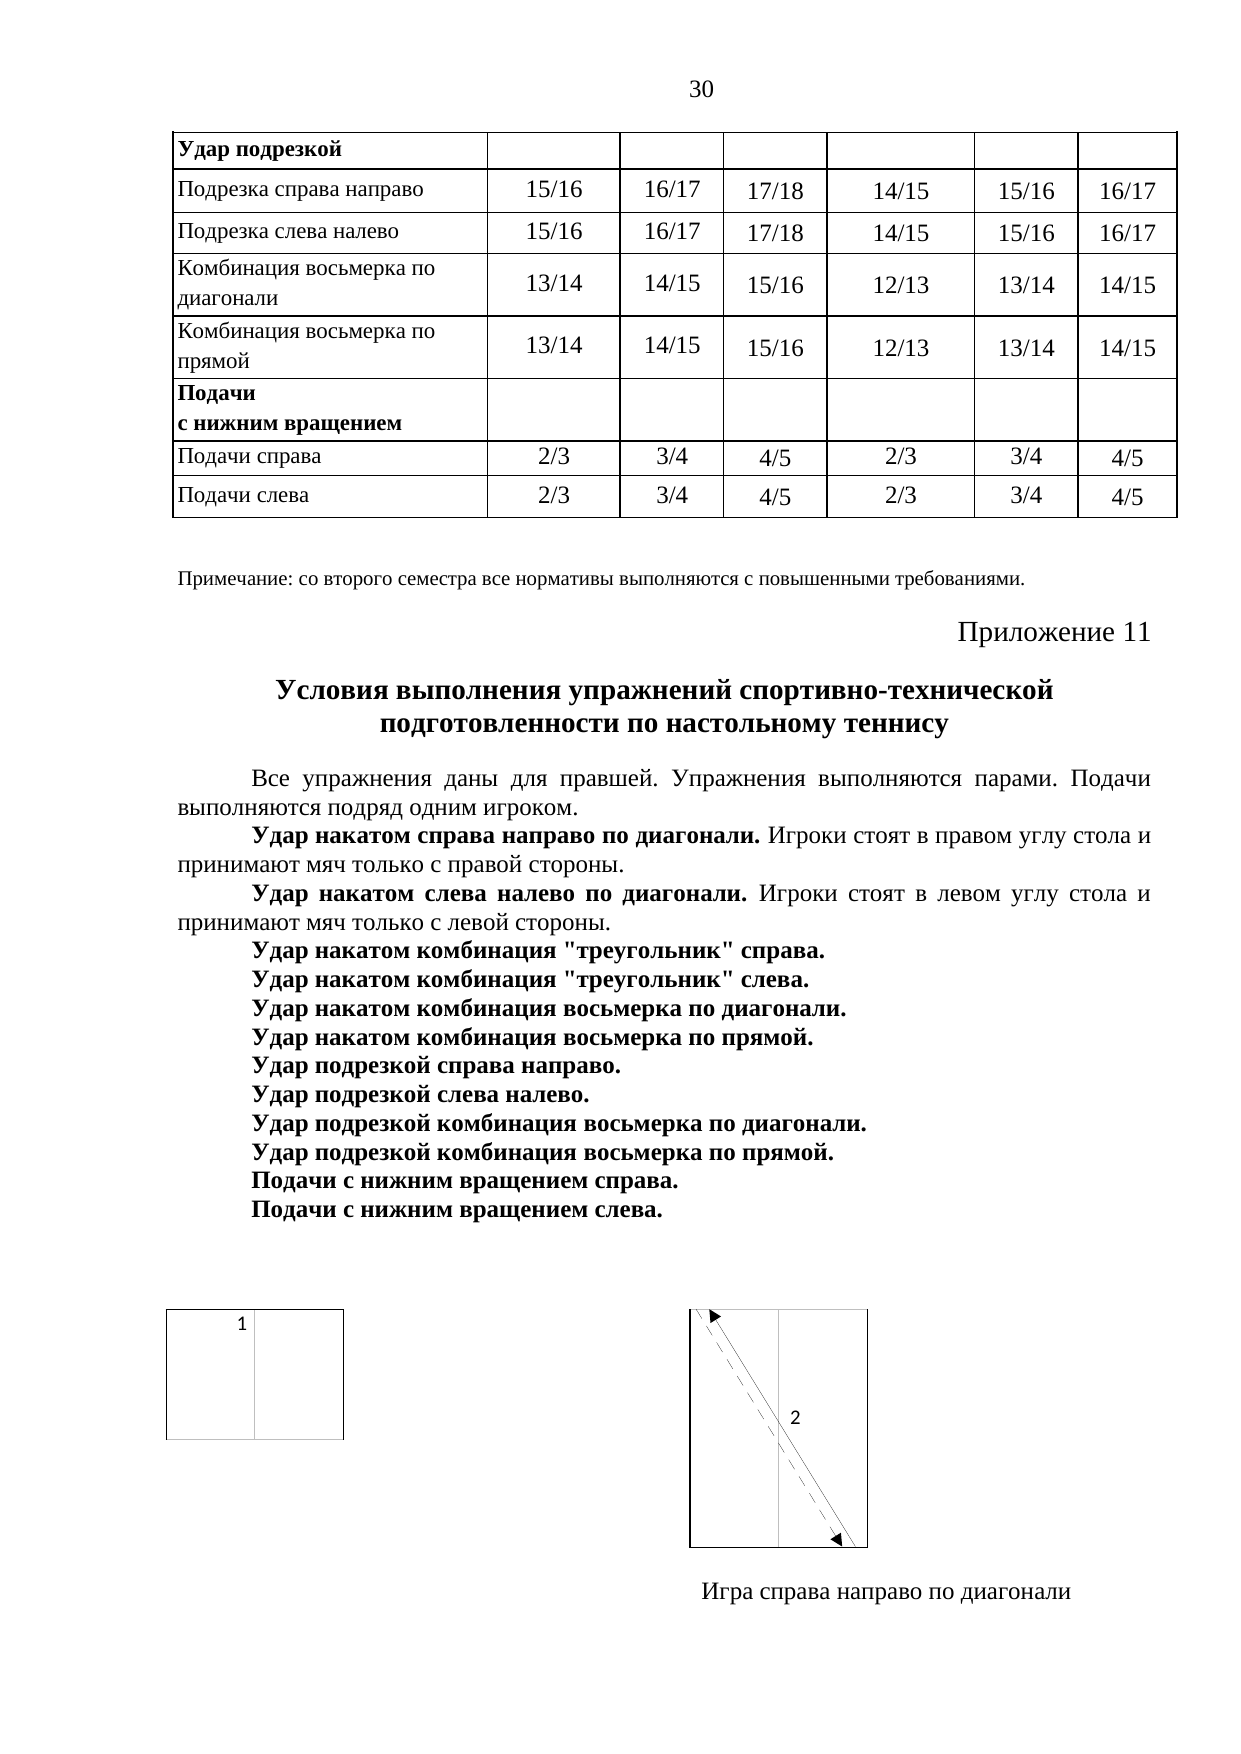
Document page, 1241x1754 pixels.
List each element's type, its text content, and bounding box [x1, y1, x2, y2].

table_cell [621, 379, 723, 440]
table_cell [1079, 379, 1176, 440]
table_cell 3/4 [621, 442, 723, 474]
table_cell Комбинация восьмерка по диагонали [174, 254, 487, 315]
table_cell Подачи с нижним вращением [174, 379, 487, 440]
table_cell 15/16 [724, 254, 826, 315]
table_cell 2 [779, 1310, 867, 1547]
text Удар накатом комбинация "треугольник" справа. [177, 935, 1152, 964]
table_cell [724, 133, 826, 168]
table_cell 16/17 [1079, 213, 1176, 253]
text Удар подрезкой комбинация восьмерка по диагонали. [177, 1108, 1152, 1137]
table_cell 14/15 [1079, 317, 1176, 377]
table_cell [724, 379, 826, 440]
table_header 1 [167, 1310, 254, 1439]
text Удар накатом комбинация "треугольник" слева. [177, 964, 1152, 993]
table_cell 14/15 [621, 317, 723, 377]
text Удар подрезкой справа направо. [177, 1050, 1152, 1079]
table_cell 2/3 [488, 442, 619, 474]
table_cell 16/17 [1079, 170, 1176, 212]
text Удар подрезкой комбинация восьмерка по прямой. [177, 1137, 1152, 1165]
table_cell 17/18 [724, 170, 826, 212]
table_cell 16/17 [621, 213, 723, 253]
table_cell [975, 379, 1077, 440]
table_cell 17/18 [724, 213, 826, 253]
text Подачи с нижним вращением слева. [177, 1194, 1152, 1223]
table_cell 3/4 [975, 442, 1077, 474]
text Игра справа направо по диагонали [701, 1576, 1152, 1605]
table_cell 2/3 [828, 476, 974, 516]
table_cell 15/16 [724, 317, 826, 377]
table_cell 14/15 [828, 213, 974, 253]
table_cell 4/5 [1079, 476, 1176, 516]
table_cell 3/4 [975, 476, 1077, 516]
table_cell 3/4 [621, 476, 723, 516]
table_cell Комбинация восьмерка по прямой [174, 317, 487, 377]
table_cell 4/5 [724, 442, 826, 474]
table_cell 2/3 [488, 476, 619, 516]
table_cell 4/5 [1079, 442, 1176, 474]
table_cell [691, 1310, 778, 1547]
table_cell 2/3 [828, 442, 974, 474]
table_cell 13/14 [488, 254, 619, 315]
table_cell Подачи слева [174, 476, 487, 516]
table_cell Удар подрезкой [174, 133, 487, 168]
table_cell 16/17 [621, 170, 723, 212]
table_cell [621, 133, 723, 168]
table_cell 14/15 [828, 170, 974, 212]
table_cell [488, 133, 619, 168]
table_cell 15/16 [975, 170, 1077, 212]
table_cell 13/14 [975, 254, 1077, 315]
text Приложение 11 [177, 614, 1152, 648]
text Удар накатом комбинация восьмерка по прямой. [177, 1022, 1152, 1050]
text Удар накатом комбинация восьмерка по диагонали. [177, 993, 1152, 1022]
table_cell [488, 379, 619, 440]
table_cell [828, 133, 974, 168]
table_cell 15/16 [488, 213, 619, 253]
table_cell [828, 379, 974, 440]
text Удар накатом слева налево по диагонали. Игроки стоят в левом углу стола и принимают мяч только с левой стороны. [177, 878, 1152, 935]
table_cell 15/16 [975, 213, 1077, 253]
table_cell 12/13 [828, 317, 974, 377]
table_cell Подачи справа [174, 442, 487, 474]
table_cell 13/14 [975, 317, 1077, 377]
table_header [255, 1310, 343, 1439]
table_cell 4/5 [724, 476, 826, 516]
table_cell Подрезка справа направо [174, 170, 487, 212]
text Подачи с нижним вращением справа. [177, 1165, 1152, 1194]
table_cell 14/15 [621, 254, 723, 315]
text Все упражнения даны для правшей. Упражнения выполняются парами. Подачи выполняются подряд одним игроком. [177, 763, 1152, 820]
table_cell 15/16 [488, 170, 619, 212]
table_cell [1079, 133, 1176, 168]
text Удар подрезкой слева налево. [177, 1079, 1152, 1108]
table_cell 14/15 [1079, 254, 1176, 315]
list Примечание: со второго семестра все нормативы выполняются с повышенными требованиями. [177, 566, 1152, 590]
table_cell 13/14 [488, 317, 619, 377]
table_cell Подрезка слева налево [174, 213, 487, 253]
table_cell [975, 133, 1077, 168]
list Условия выполнения упражнений спортивно-технической подготовленности по настольному теннису [177, 672, 1152, 739]
text Удар накатом справа направо по диагонали. Игроки стоят в правом углу стола и принимают мяч только с правой стороны. [177, 820, 1152, 878]
table_cell 12/13 [828, 254, 974, 315]
